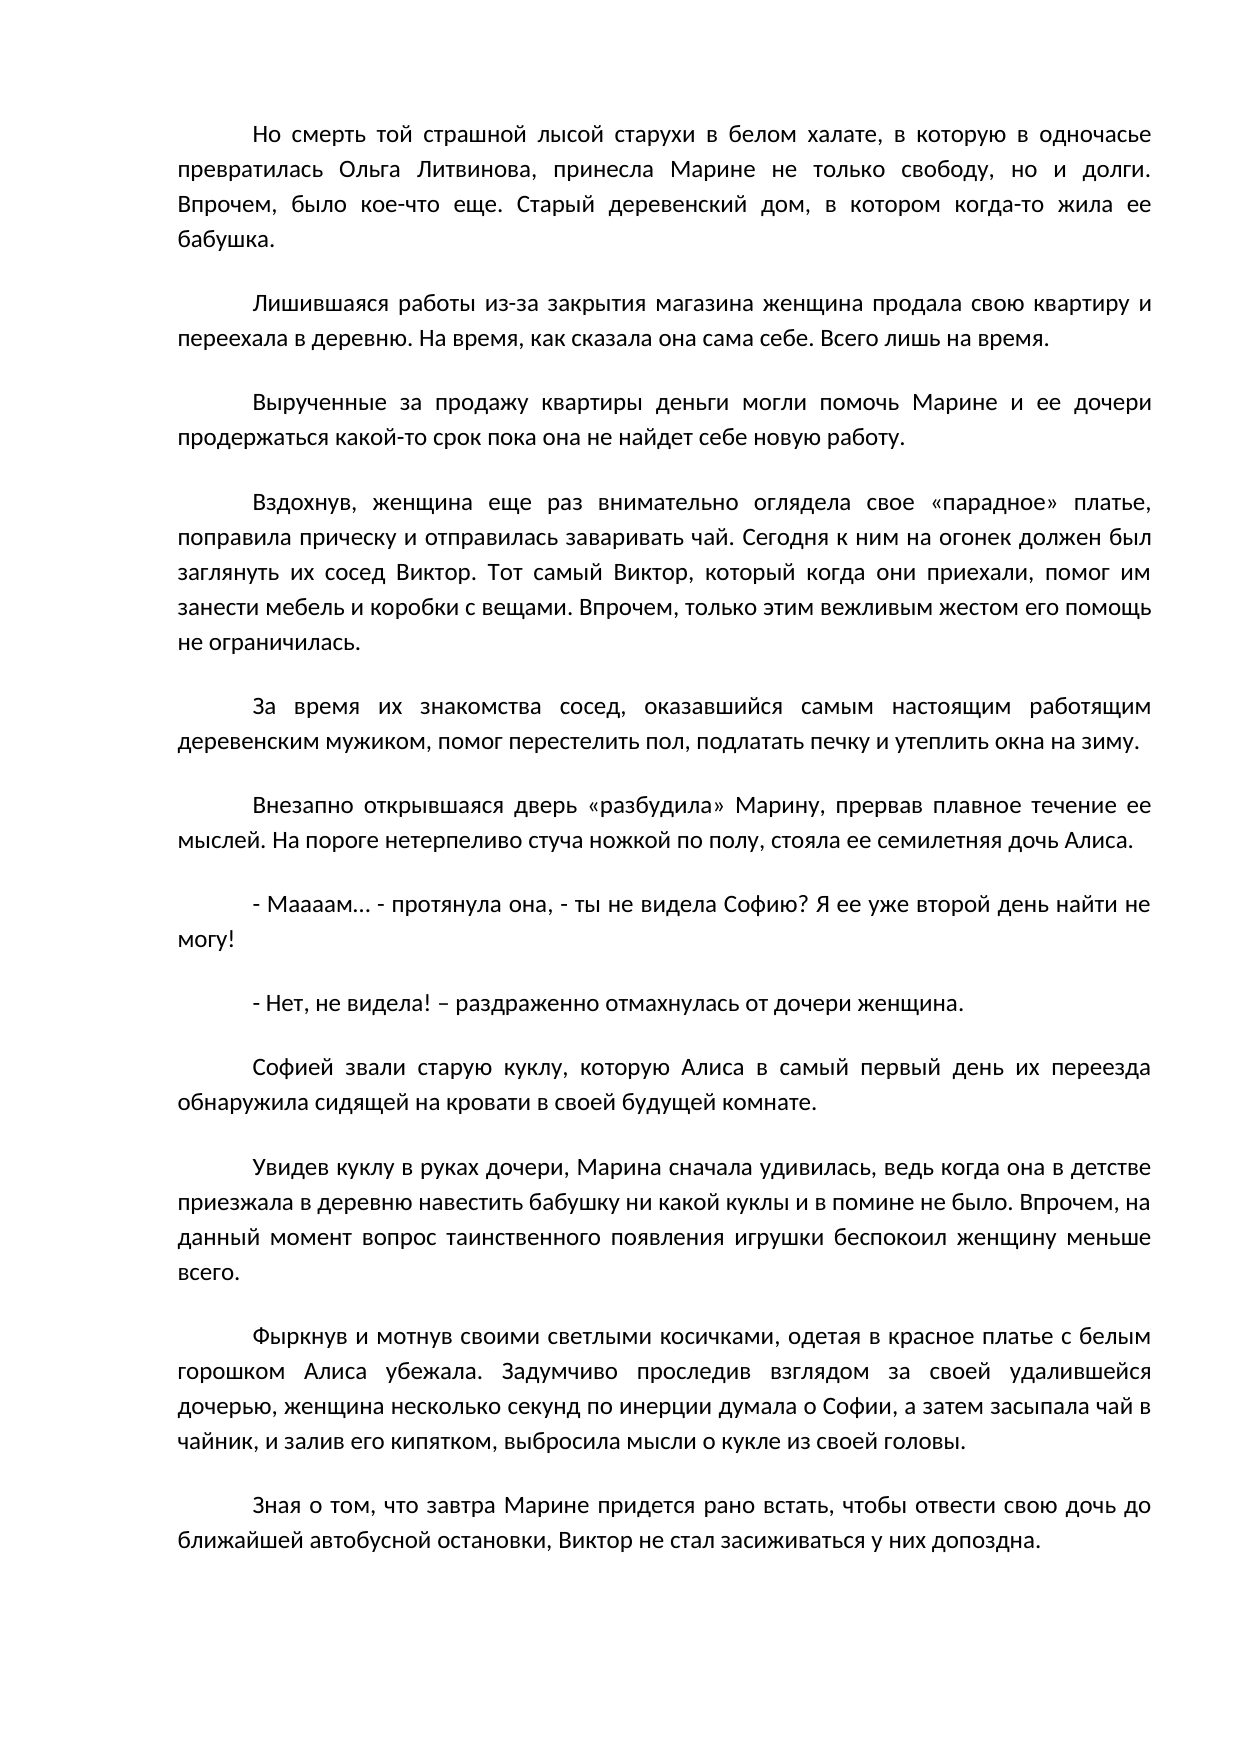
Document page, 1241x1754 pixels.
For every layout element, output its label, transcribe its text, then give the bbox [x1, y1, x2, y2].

text Вырученные за продажу квартиры деньги могли помочь Марине и ее дочери продержаться какой-то срок пока она не найдет себе новую работу. [177, 386, 1152, 452]
text Но смерть той страшной лысой старухи в белом халате, в которую в одночасье превратилась Ольга Литвинова, принесла Марине не только свободу, но и долги. Впрочем, было кое-что еще. Старый деревенский дом, в котором когда-то жила ее бабушка. [177, 118, 1152, 254]
text Вздохнув, женщина еще раз внимательно оглядела свое «парадное» платье, поправила прическу и отправилась заваривать чай. Сегодня к ним на огонек должен был заглянуть их сосед Виктор. Тот самый Виктор, который когда они приехали, помог им занести мебель и коробки с вещами. Впрочем, только этим вежливым жестом его помощь не ограничилась. [177, 486, 1152, 656]
text Зная о том, что завтра Марине придется рано встать, чтобы отвести свою дочь до ближайшей автобусной остановки, Виктор не стал засиживаться у них допоздна. [177, 1489, 1152, 1554]
text Увидев куклу в руках дочери, Марина сначала удивилась, ведь когда она в детстве приезжала в деревню навестить бабушку ни какой куклы и в помине не было. Впрочем, на данный момент вопрос таинственного появления игрушки беспокоил женщину меньше всего. [177, 1151, 1152, 1286]
text - Маааам… - протянула она, - ты не видела Софию? Я ее уже второй день найти не могу! [177, 888, 1152, 954]
text За время их знакомства сосед, оказавшийся самым настоящим работящим деревенским мужиком, помог перестелить пол, подлатать печку и утеплить окна на зиму. [177, 690, 1152, 755]
text Софией звали старую куклу, которую Алиса в самый первый день их переезда обнаружила сидящей на кровати в своей будущей комнате. [177, 1051, 1152, 1117]
text Внезапно открывшаяся дверь «разбудила» Марину, прервав плавное течение ее мыслей. На пороге нетерпеливо стуча ножкой по полу, стояла ее семилетняя дочь Алиса. [177, 789, 1152, 854]
text Лишившаяся работы из-за закрытия магазина женщина продала свою квартиру и переехала в деревню. На время, как сказала она сама себе. Всего лишь на время. [177, 287, 1152, 353]
text - Нет, не видела! – раздраженно отмахнулась от дочери женщина. [177, 987, 1152, 1018]
text Фыркнув и мотнув своими светлыми косичками, одетая в красное платье с белым горошком Алиса убежала. Задумчиво проследив взглядом за своей удалившейся дочерью, женщина несколько секунд по инерции думала о Софии, а затем засыпала чай в чайник, и залив его кипятком, выбросила мысли о кукле из своей головы. [177, 1320, 1152, 1455]
